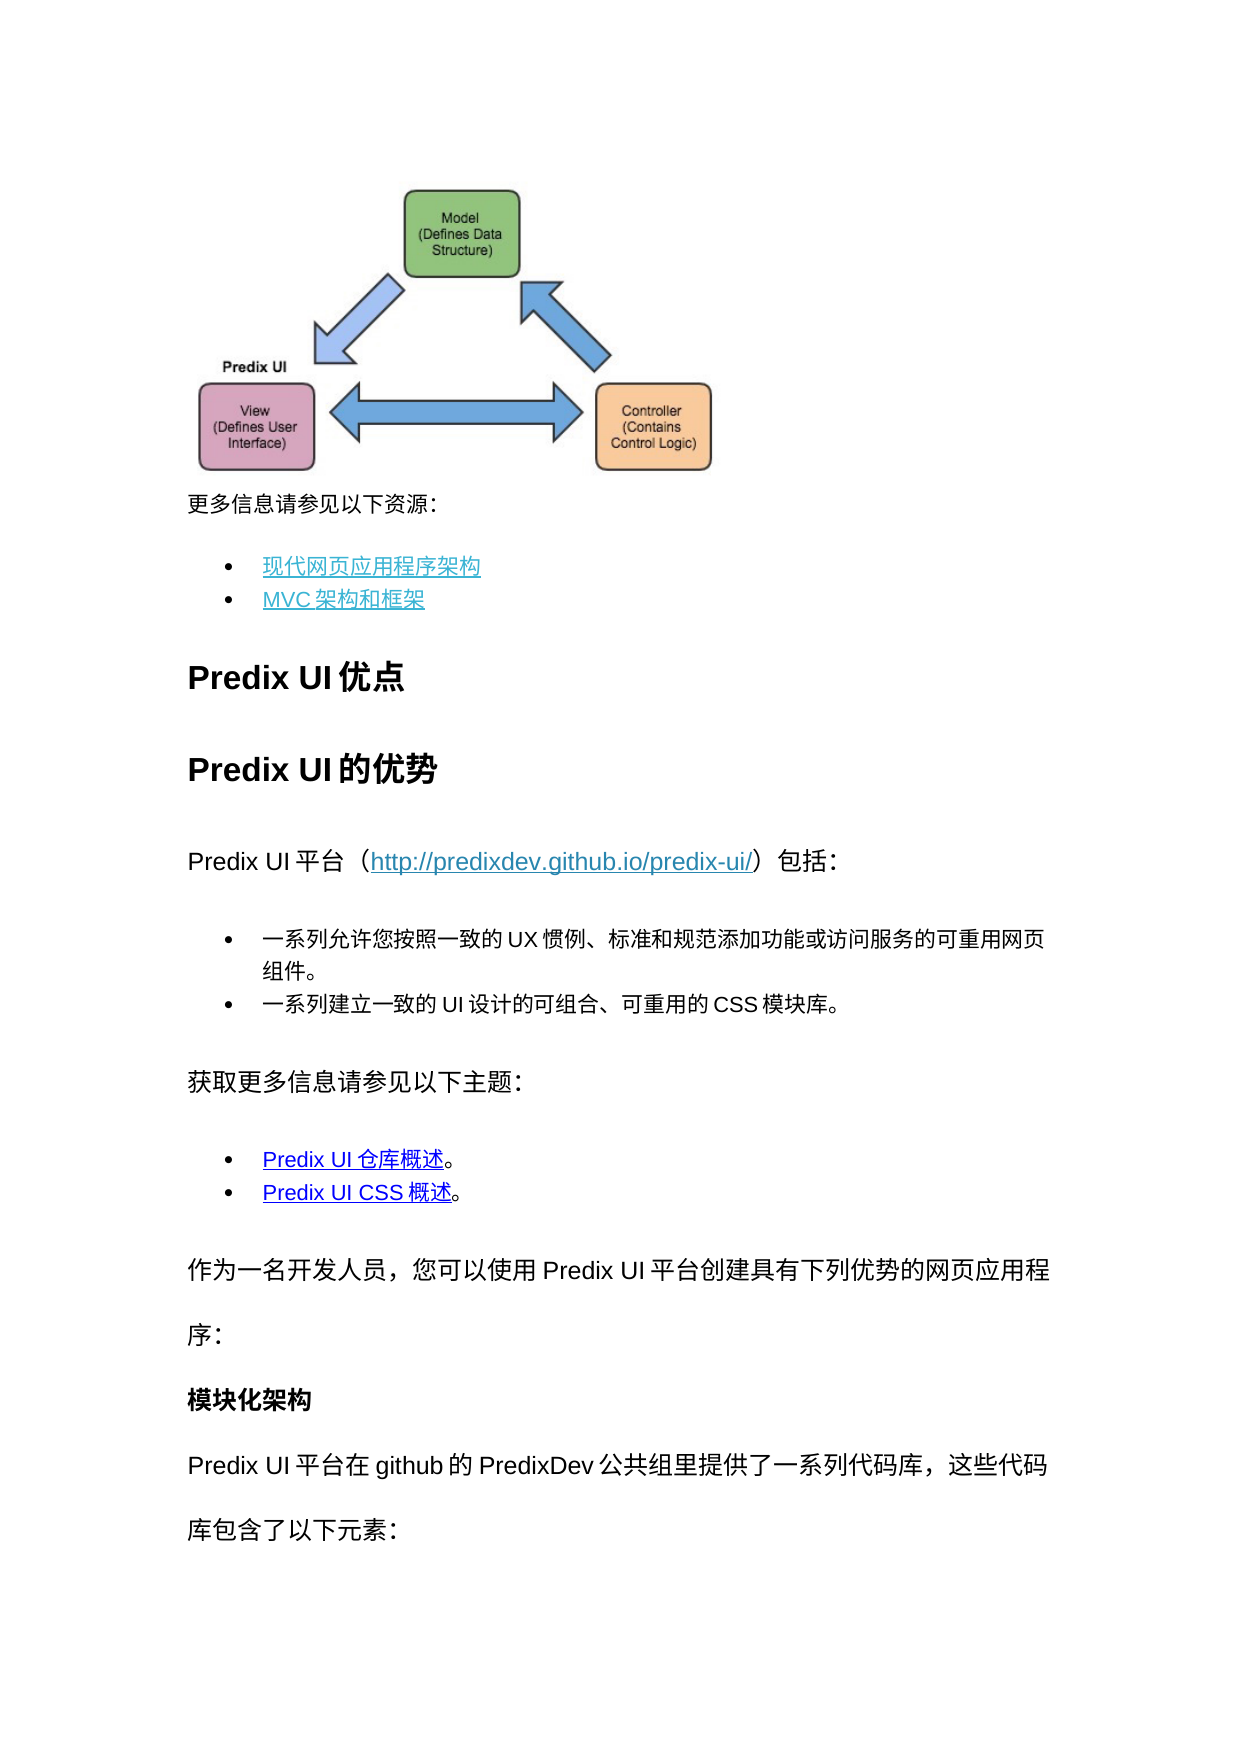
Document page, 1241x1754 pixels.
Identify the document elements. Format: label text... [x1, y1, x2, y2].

list MVC架构和框架 [225, 581, 1053, 614]
text Predix UI平台在github的PredixDev公共组里提供了一系列代码库，这些代码库包含了以下元素： [187, 1431, 1053, 1561]
list Predix UI CSS概述。 [225, 1174, 1053, 1207]
text 更多信息请参见以下资源： [187, 487, 1053, 519]
text 模块化架构 [187, 1366, 1053, 1431]
picture [187, 162, 727, 487]
text Predix UI平台（http://predixdev.github.io/predix-ui/）包括： [187, 827, 1053, 892]
text 作为一名开发人员，您可以使用Predix UI平台创建具有下列优势的网页应用程序： [187, 1236, 1053, 1366]
list 现代网页应用程序架构 [225, 549, 1053, 581]
list 一系列建立一致的UI设计的可组合、可重用的CSS模块库。 [225, 986, 1053, 1019]
subtitle Predix UI优点 [187, 643, 1053, 708]
text 获取更多信息请参见以下主题： [187, 1048, 1053, 1113]
subtitle Predix UI的优势 [187, 735, 1053, 800]
list 一系列允许您按照一致的UX惯例、标准和规范添加功能或访问服务的可重用网页组件。 [225, 921, 1053, 986]
list Predix UI仓库概述。 [225, 1142, 1053, 1174]
